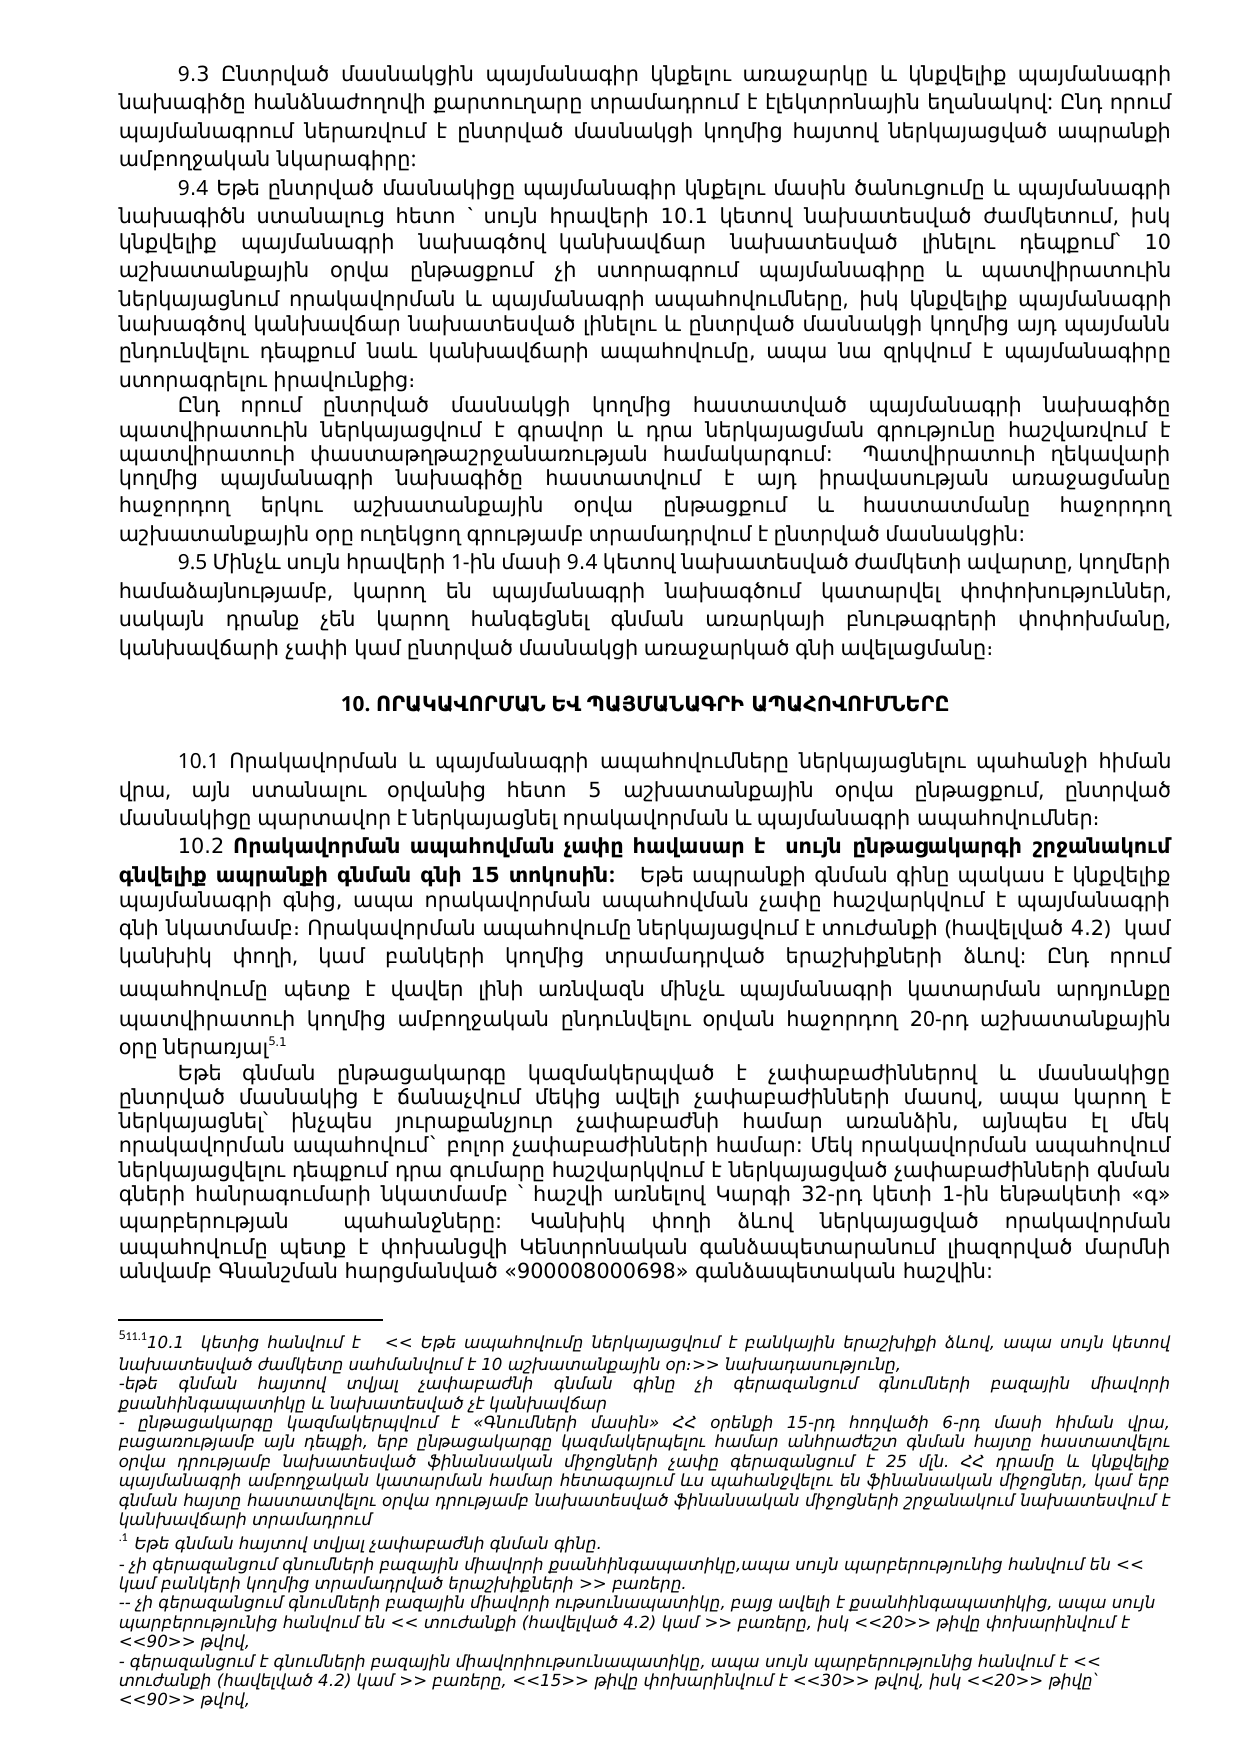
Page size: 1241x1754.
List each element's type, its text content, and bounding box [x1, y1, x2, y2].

text 10. ՈՐԱԿԱՎՈՐՄԱՆ ԵՎ ՊԱՅՄԱՆԱԳՐԻ ԱՊԱՀՈՎՈՒՄՆԵՐԸ [118, 689, 1171, 718]
text 10.1 Որակավորման և պայմանագրի ապահովումները ներկայացնելու պահանջի հիման վրա, այն ստանալու օրվանից հետո 5 աշխատանքային օրվա ընթացքում, ընտրված մասնակիցը պարտավոր է ներկայացնել որակավորման և պայմանագրի ապահովումներ։ [118, 746, 1171, 832]
text Ընդ որում ընտրված մասնակցի կողմից հաստատված պայմանագրի նախագիծը պատվիրատուին ներկայացվում է գրավոր և դրա ներկայացման գրությունը հաշվառվում է պատվիրատուի փաստաթղթաշրջանառության համակարգում: Պատվիրատուի ղեկավարի կողմից պայմանագրի նախագիծը հաստատվում է այդ իրավասության առաջացմանը հաջորդող երկու աշխատանքային օրվա ընթացքում և հաստատմանը հաջորդող աշխատանքային օրը ուղեկցող գրությամբ տրամադրվում է ընտրված մասնակցին: [118, 393, 1171, 547]
text 9.5 Մինչև սույն հրավերի 1-ին մասի 9.4 կետով նախատեսված ժամկետի ավարտը, կողմերի համաձայնությամբ, կարող են պայմանագրի նախագծում կատարվել փոփոխություններ, սակայն դրանք չեն կարող հանգեցնել գնման առարկայի բնութագրերի փոփոխմանը, կանխավճարի չափի կամ ընտրված մասնակցի առաջարկած գնի ավելացմանը։ [118, 547, 1171, 661]
text 10.2 Որակավորման ապահովման չափը հավասար է սույն ընթացակարգի շրջանակում գնվելիք ապրանքի գնման գնի 15 տոկոսին: Եթե ապրանքի գնման գինը պակաս է կնքվելիք պայմանագրի գնից, ապա որակավորման ապահովման չափը հաշվարկվում է պայմանագրի գնի նկատմամբ։ Որակավորման ապահովումը ներկայացվում է տուժանքի (հավելված 4․2) կամ կանխիկ փողի, կամ բանկերի կողմից տրամադրված երաշխիքների ձևով: Ընդ որում ապահովումը պետք է վավեր լինի առնվազն մինչև պայմանագրի կատարման արդյունքը պատվիրատուի կողմից ամբողջական ընդունվելու օրվան հաջորդող 20-րդ աշխատանքային օրը ներառյալ.1 [118, 832, 1171, 1061]
text 9.4 Եթե ընտրված մասնակիցը պայմանագիր կնքելու մասին ծանուցումը և պայմանագրի նախագիծն ստանալուց հետո ` սույն հրավերի 10․1 կետով նախատեսված ժամկետում, իսկ կնքվելիք պայմանագրի նախագծով կանխավճար նախատեսված լինելու դեպքում՝ 10 աշխատանքային օրվա ընթացքում չի ստորագրում պայմանագիրը և պատվիրատուին ներկայացնում որակավորման և պայմանագրի ապահովումները, իսկ կնքվելիք պայմանագրի նախագծով կանխավճար նախատեսված լինելու և ընտրված մասնակցի կողմից այդ պայմանն ընդունվելու դեպքում նաև կանխավճարի ապահովումը, ապա նա զրկվում է պայմանագիրը ստորագրելու իրավունքից։ [118, 173, 1171, 393]
text 9.3 Ընտրված մասնակցին պայմանագիր կնքելու առաջարկը և կնքվելիք պայմանագրի նախագիծը հանձնաժողովի քարտուղարը տրամադրում է էլեկտրոնային եղանակով: Ընդ որում պայմանագրում ներառվում է ընտրված մասնակցի կողմից հայտով ներկայացված ապրանքի ամբողջական նկարագիրը: [118, 59, 1171, 173]
text Եթե գնման ընթացակարգը կազմակերպված է չափաբաժիններով և մասնակիցը ընտրված մասնակից է ճանաչվում մեկից ավելի չափաբաժինների մասով, ապա կարող է ներկայացնել՝ ինչպես յուրաքանչյուր չափաբաժնի համար առանձին, այնպես էլ մեկ որակավորման ապահովում` բոլոր չափաբաժինների համար: Մեկ որակավորման ապահովում ներկայացվելու դեպքում դրա գումարը հաշվարկվում է ներկայացված չափաբաժինների գնման գների հանրագումարի նկատմամբ ՝ հաշվի առնելով Կարգի 32-րդ կետի 1-ին ենթակետի «գ» պարբերության պահանջները: Կանխիկ փողի ձևով ներկայացված որակավորման ապահովումը պետք է փոխանցվի Կենտրոնական գանձապետարանում լիազորված մարմնի անվամբ Գնանշման հարցմանված «900008000698» գանձապետական հաշվին: [118, 1061, 1171, 1283]
